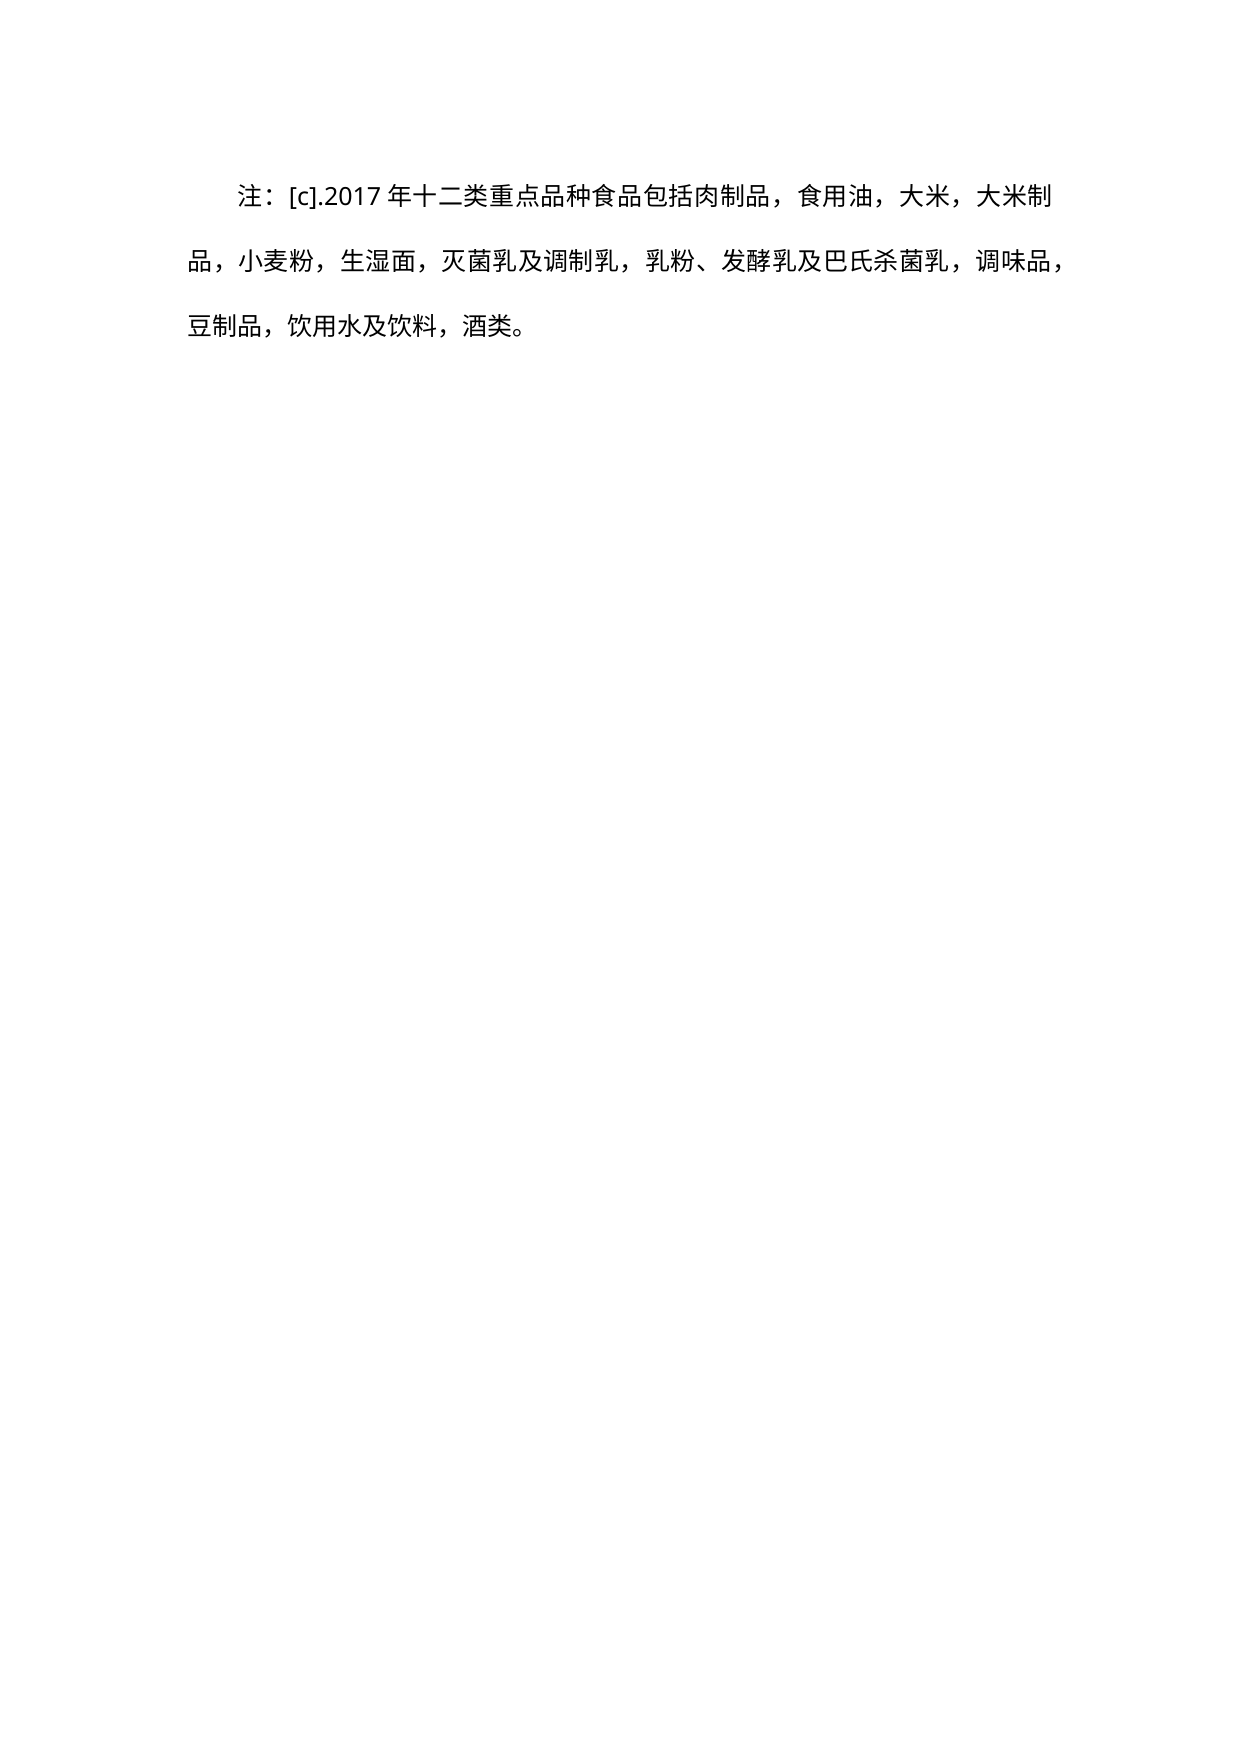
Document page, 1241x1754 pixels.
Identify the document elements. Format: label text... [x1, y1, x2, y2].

text 注：[c].2017年十二类重点品种食品包括肉制品，食用油，大米，大米制品，小麦粉，生湿面，灭菌乳及调制乳，乳粉、发酵乳及巴氏杀菌乳，调味品，豆制品，饮用水及饮料，酒类。 [187, 162, 1053, 357]
